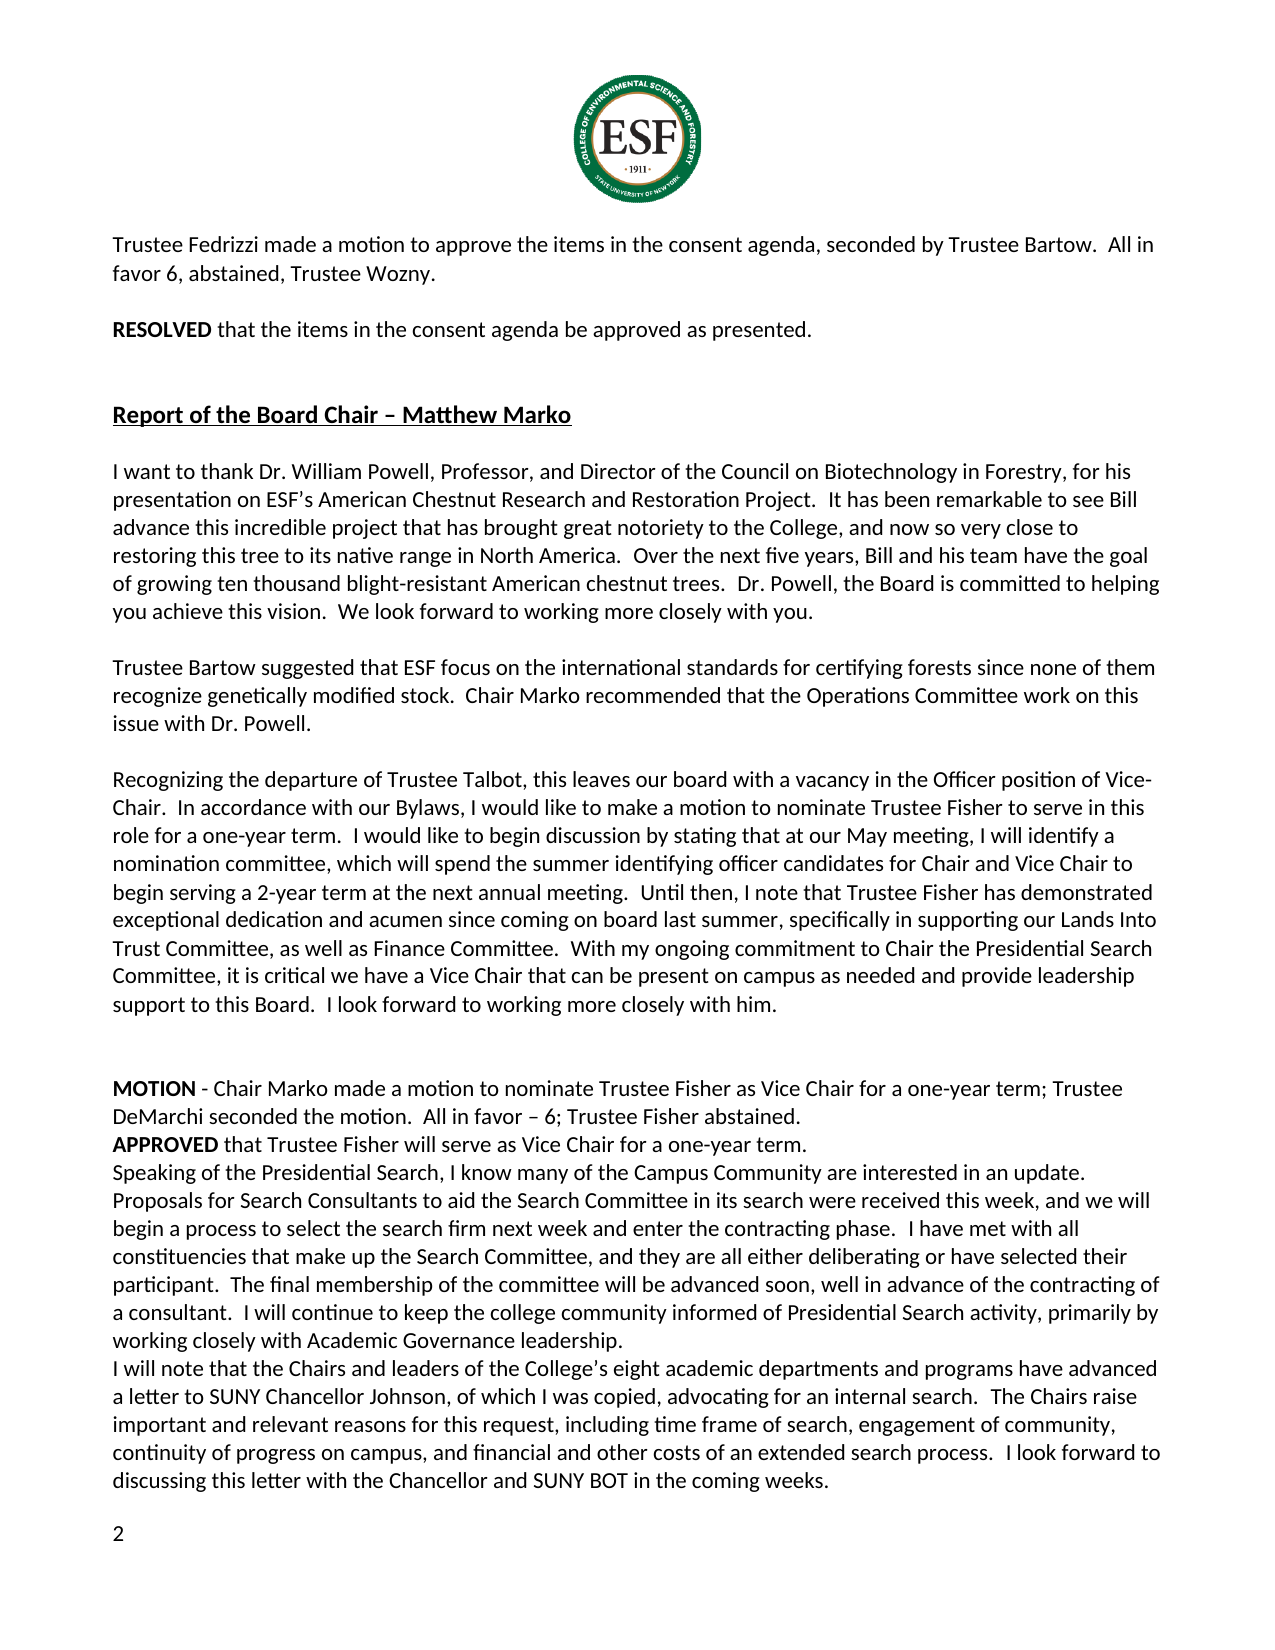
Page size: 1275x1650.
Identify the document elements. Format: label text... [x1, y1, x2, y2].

text MOTION - Chair Marko made a motion to nominate Trustee Fisher as Vice Chair for a one-year term; Trustee DeMarchi seconded the motion. All in favor – 6; Trustee Fisher abstained. APPROVED that Trustee Fisher will serve as Vice Chair for a one-year term. [112, 1074, 1162, 1158]
text I will note that the Chairs and leaders of the College’s eight academic departments and programs have advanced a letter to SUNY Chancellor Johnson, of which I was copied, advocating for an internal search. The Chairs raise important and relevant reasons for this request, including time frame of search, engagement of community, continuity of progress on campus, and financial and other costs of an extended search process. I look forward to discussing this letter with the Chancellor and SUNY BOT in the coming weeks. [112, 1354, 1162, 1494]
text Trustee Fedrizzi made a motion to approve the items in the consent agenda, seconded by Trustee Bartow. All in favor 6, abstained, Trustee Wozny. [112, 231, 1162, 287]
subtitle Report of the Board Chair – Matthew Marko [112, 399, 1162, 429]
text RESOLVED that the items in the consent agenda be approved as presented. [112, 315, 1162, 343]
picture [573, 75, 702, 203]
text Trustee Bartow suggested that ESF focus on the international standards for certifying forests since none of them recognize genetically modified stock. Chair Marko recommended that the Operations Committee work on this issue with Dr. Powell. [112, 653, 1162, 737]
text I want to thank Dr. William Powell, Professor, and Director of the Council on Biotechnology in Forestry, for his presentation on ESF’s American Chestnut Research and Restoration Project. It has been remarkable to see Bill advance this incredible project that has brought great notoriety to the College, and now so very close to restoring this tree to its native range in North America. Over the next five years, Bill and his team have the goal of growing ten thousand blight-resistant American chestnut trees. Dr. Powell, the Board is committed to helping you achieve this vision. We look forward to working more closely with you. [112, 457, 1162, 625]
text Recognizing the departure of Trustee Talbot, this leaves our board with a vacancy in the Officer position of Vice-Chair. In accordance with our Bylaws, I would like to make a motion to nominate Trustee Fisher to serve in this role for a one-year term. I would like to begin discussion by stating that at our May meeting, I will identify a nomination committee, which will spend the summer identifying officer candidates for Chair and Vice Chair to begin serving a 2-year term at the next annual meeting. Until then, I note that Trustee Fisher has demonstrated exceptional dedication and acumen since coming on board last summer, specifically in supporting our Lands Into Trust Committee, as well as Finance Committee. With my ongoing commitment to Chair the Presidential Search Committee, it is critical we have a Vice Chair that can be present on campus as needed and provide leadership support to this Board. I look forward to working more closely with him. [112, 766, 1162, 1018]
text Speaking of the Presidential Search, I know many of the Campus Community are interested in an update. Proposals for Search Consultants to aid the Search Committee in its search were received this week, and we will begin a process to select the search firm next week and enter the contracting phase. I have met with all constituencies that make up the Search Committee, and they are all either deliberating or have selected their participant. The final membership of the committee will be advanced soon, well in advance of the contracting of a consultant. I will continue to keep the college community informed of Presidential Search activity, primarily by working closely with Academic Governance leadership. [112, 1158, 1162, 1354]
